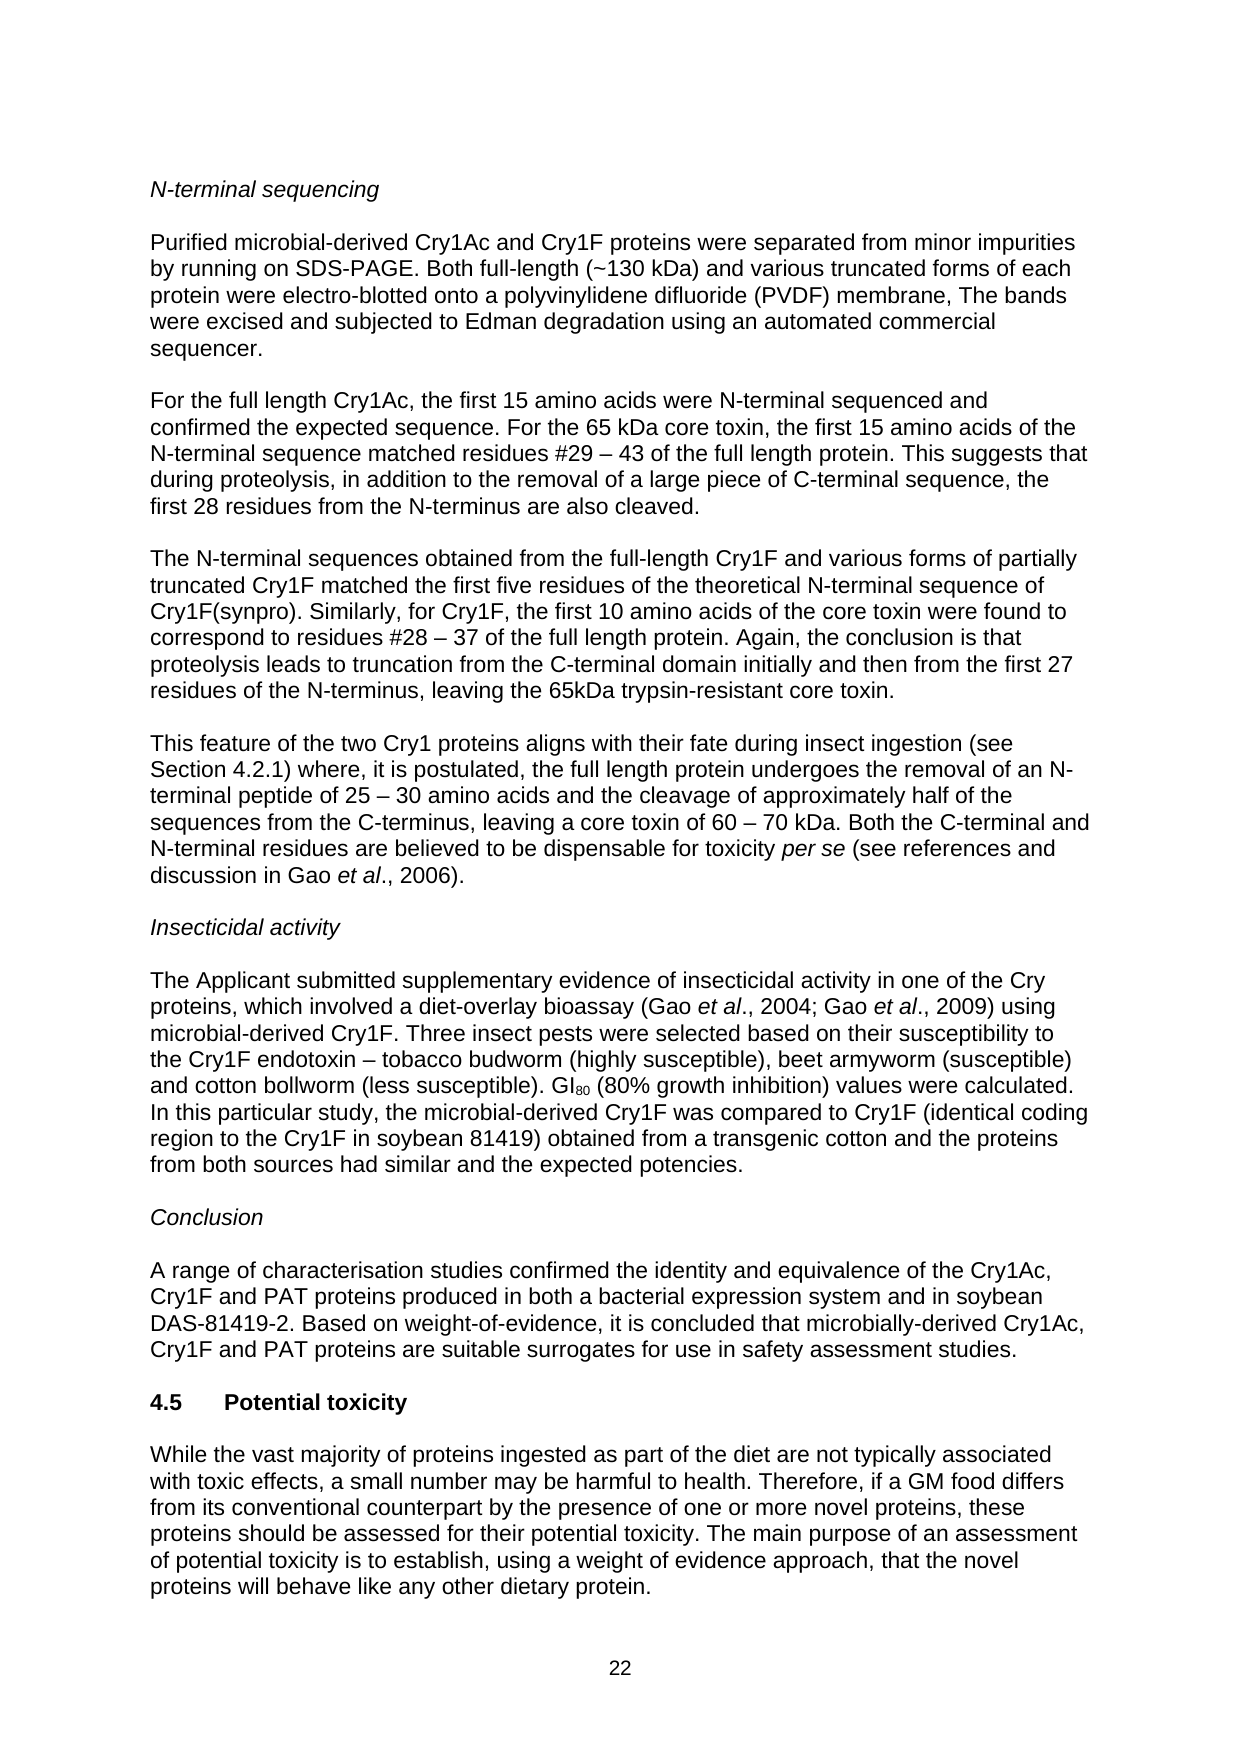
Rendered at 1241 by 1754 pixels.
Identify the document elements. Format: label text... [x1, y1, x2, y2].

text While the vast majority of proteins ingested as part of the diet are not typically associated with toxic effects, a small number may be harmful to health. Therefore, if a GM food differs from its conventional counterpart by the presence of one or more novel proteins, these proteins should be assessed for their potential toxicity. The main purpose of an assessment of potential toxicity is to establish, using a weight of evidence approach, that the novel proteins will behave like any other dietary protein. [150, 1441, 1090, 1599]
text Insecticidal activity [150, 914, 1090, 941]
text This feature of the two Cry1 proteins aligns with their fate during insect ingestion (see Section 4.2.1) where, it is postulated, the full length protein undergoes the removal of an N-terminal peptide of 25 – 30 amino acids and the cleavage of approximately half of the sequences from the C-terminus, leaving a core toxin of 60 – 70 kDa. Both the C-terminal and N-terminal residues are believed to be dispensable for toxicity per se (see references and discussion in Gao et al., 2006). [150, 730, 1090, 888]
text Conclusion [150, 1204, 1090, 1231]
text A range of characterisation studies confirmed the identity and equivalence of the Cry1Ac, Cry1F and PAT proteins produced in both a bacterial expression system and in soybean DAS-81419-2. Based on weight-of-evidence, it is concluded that microbially-derived Cry1Ac, Cry1F and PAT proteins are suitable surrogates for use in safety assessment studies. [150, 1257, 1090, 1362]
text For the full length Cry1Ac, the first 15 amino acids were N-terminal sequenced and confirmed the expected sequence. For the 65 kDa core toxin, the first 15 amino acids of the N-terminal sequence matched residues #29 – 43 of the full length protein. This suggests that during proteolysis, in addition to the removal of a large piece of C-terminal sequence, the first 28 residues from the N-terminus are also cleaved. [150, 387, 1090, 519]
text The N-terminal sequences obtained from the full-length Cry1F and various forms of partially truncated Cry1F matched the first five residues of the theoretical N-terminal sequence of Cry1F(synpro). Similarly, for Cry1F, the first 10 amino acids of the core toxin were found to correspond to residues #28 – 37 of the full length protein. Again, the conclusion is that proteolysis leads to truncation from the C-terminal domain initially and then from the first 27 residues of the N-terminus, leaving the 65kDa trypsin-resistant core toxin. [150, 545, 1090, 703]
text Purified microbial-derived Cry1Ac and Cry1F proteins were separated from minor impurities by running on SDS-PAGE. Both full-length (~130 kDa) and various truncated forms of each protein were electro-blotted onto a polyvinylidene difluoride (PVDF) membrane, The bands were excised and subjected to Edman degradation using an automated commercial sequencer. [150, 229, 1090, 361]
subtitle Potential toxicity [150, 1389, 1090, 1415]
text N-terminal sequencing [150, 176, 1090, 203]
text The Applicant submitted supplementary evidence of insecticidal activity in one of the Cry proteins, which involved a diet-overlay bioassay (Gao et al., 2004; Gao et al., 2009) using microbial-derived Cry1F. Three insect pests were selected based on their susceptibility to the Cry1F endotoxin – tobacco budworm (highly susceptible), beet armyworm (susceptible) and cotton bollworm (less susceptible). GI80 (80% growth inhibition) values were calculated. In this particular study, the microbial-derived Cry1F was compared to Cry1F (identical coding region to the Cry1F in soybean 81419) obtained from a transgenic cotton and the proteins from both sources had similar and the expected potencies. [150, 967, 1090, 1178]
